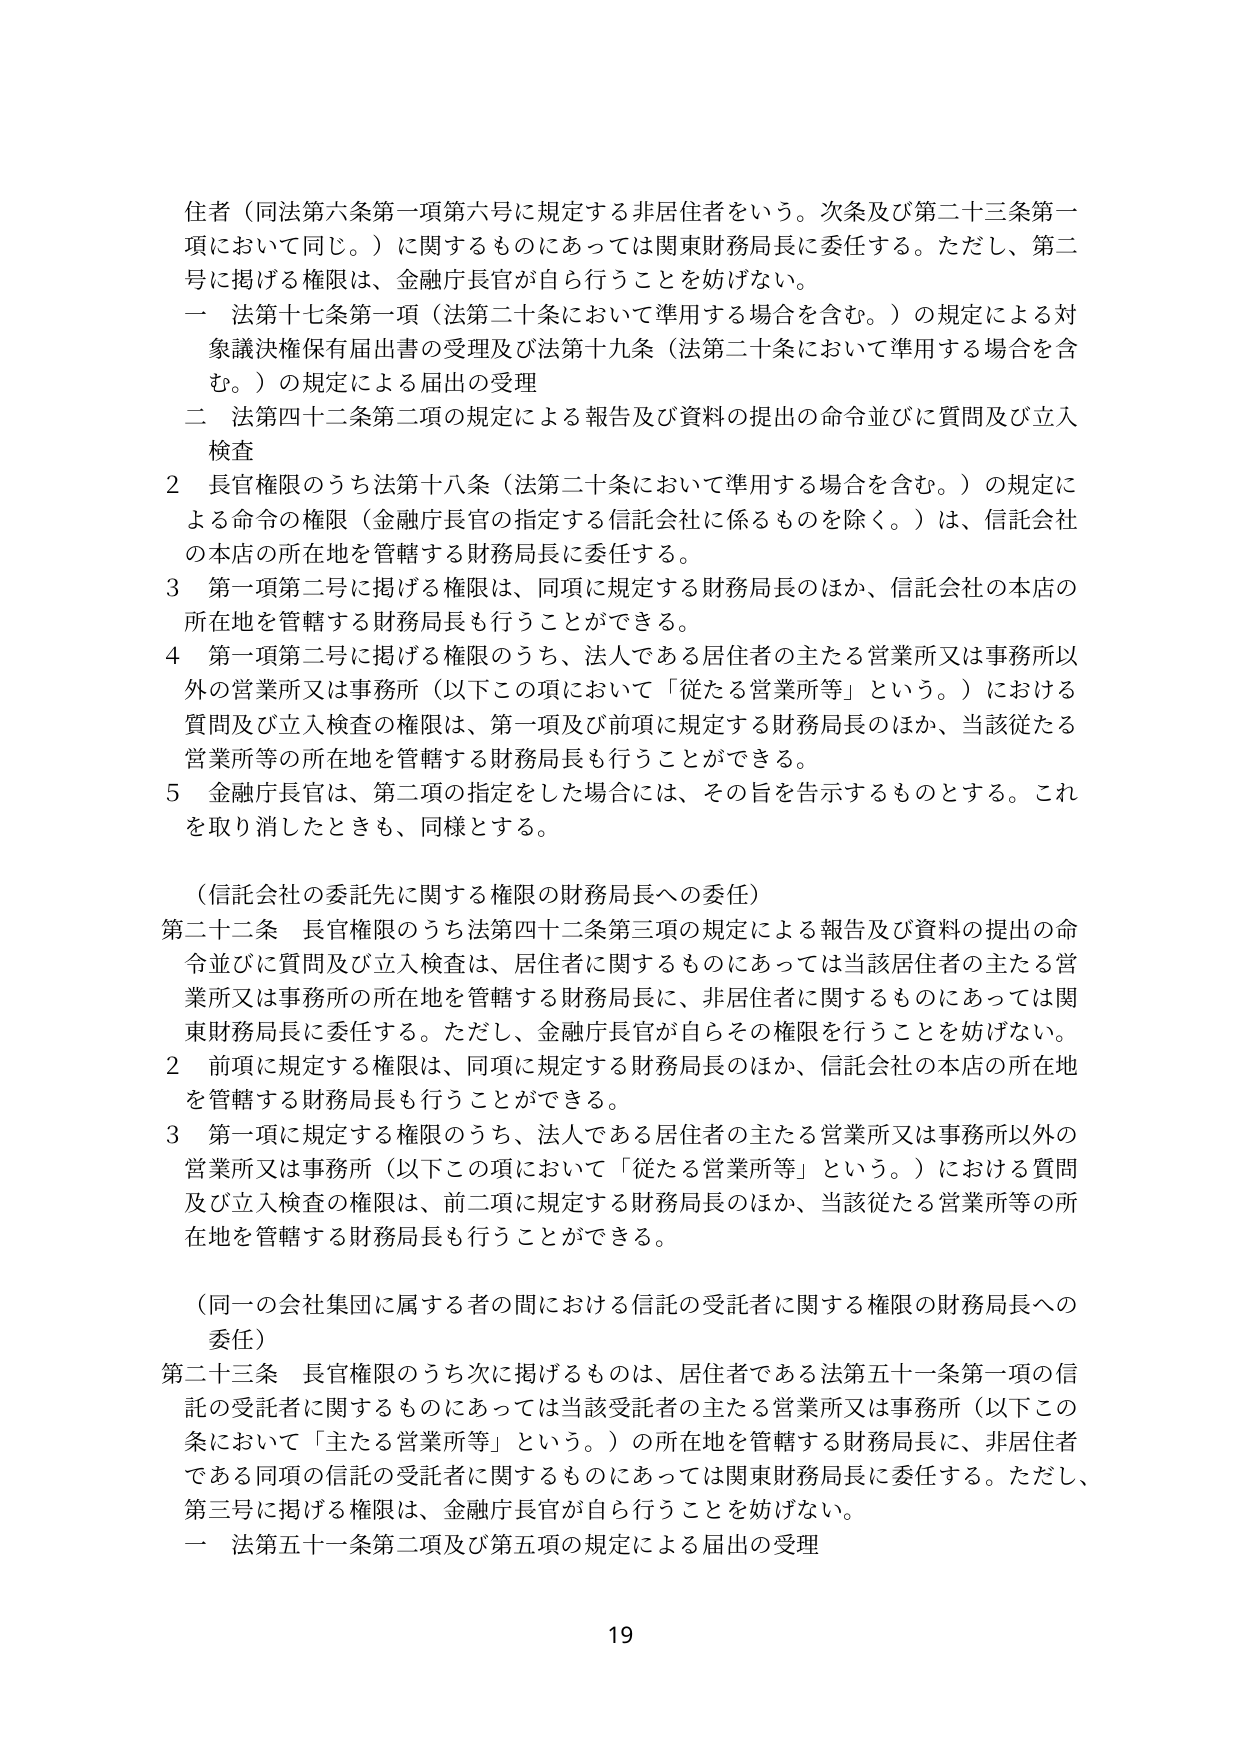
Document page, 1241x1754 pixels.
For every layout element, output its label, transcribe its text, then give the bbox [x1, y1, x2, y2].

text ３ 第一項第二号に掲げる権限は、同項に規定する財務局長のほか、信託会社の本店の所在地を管轄する財務局長も行うことができる。 [161, 569, 1079, 638]
text ４ 第一項第二号に掲げる権限のうち、法人である居住者の主たる営業所又は事務所以外の営業所又は事務所（以下この項において「従たる営業所等」という。）における質問及び立入検査の権限は、第一項及び前項に規定する財務局長のほか、当該従たる営業所等の所在地を管轄する財務局長も行うことができる。 [161, 638, 1079, 774]
text ５ 金融庁長官は、第二項の指定をした場合には、その旨を告示するものとする。これを取り消したときも、同様とする。 [161, 774, 1079, 843]
text 一 法第十七条第一項（法第二十条において準用する場合を含む。）の規定による対象議決権保有届出書の受理及び法第十九条（法第二十条において準用する場合を含む。）の規定による届出の受理 [184, 296, 1079, 399]
text （同一の会社集団に属する者の間における信託の受託者に関する権限の財務局長への委任） [184, 1287, 1079, 1355]
text ２ 長官権限のうち法第十八条（法第二十条において準用する場合を含む。）の規定による命令の権限（金融庁長官の指定する信託会社に係るものを除く。）は、信託会社の本店の所在地を管轄する財務局長に委任する。 [161, 467, 1079, 569]
text 第二十二条 長官権限のうち法第四十二条第三項の規定による報告及び資料の提出の命令並びに質問及び立入検査は、居住者に関するものにあっては当該居住者の主たる営業所又は事務所の所在地を管轄する財務局長に、非居住者に関するものにあっては関東財務局長に委任する。ただし、金融庁長官が自らその権限を行うことを妨げない。 [161, 911, 1079, 1048]
text ３ 第一項に規定する権限のうち、法人である居住者の主たる営業所又は事務所以外の営業所又は事務所（以下この項において「従たる営業所等」という。）における質問及び立入検査の権限は、前二項に規定する財務局長のほか、当該従たる営業所等の所在地を管轄する財務局長も行うことができる。 [161, 1116, 1079, 1253]
text 第二十三条 長官権限のうち次に掲げるものは、居住者である法第五十一条第一項の信託の受託者に関するものにあっては当該受託者の主たる営業所又は事務所（以下この条において「主たる営業所等」という。）の所在地を管轄する財務局長に、非居住者である同項の信託の受託者に関するものにあっては関東財務局長に委任する。ただし、第三号に掲げる権限は、金融庁長官が自ら行うことを妨げない。 [161, 1355, 1079, 1526]
text ２ 前項に規定する権限は、同項に規定する財務局長のほか、信託会社の本店の所在地を管轄する財務局長も行うことができる。 [161, 1048, 1079, 1116]
text 一 法第五十一条第二項及び第五項の規定による届出の受理 [184, 1526, 1079, 1560]
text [161, 194, 1079, 296]
text 二 法第四十二条第二項の規定による報告及び資料の提出の命令並びに質問及び立入検査 [184, 399, 1079, 467]
text （信託会社の委託先に関する権限の財務局長への委任） [184, 877, 1079, 911]
